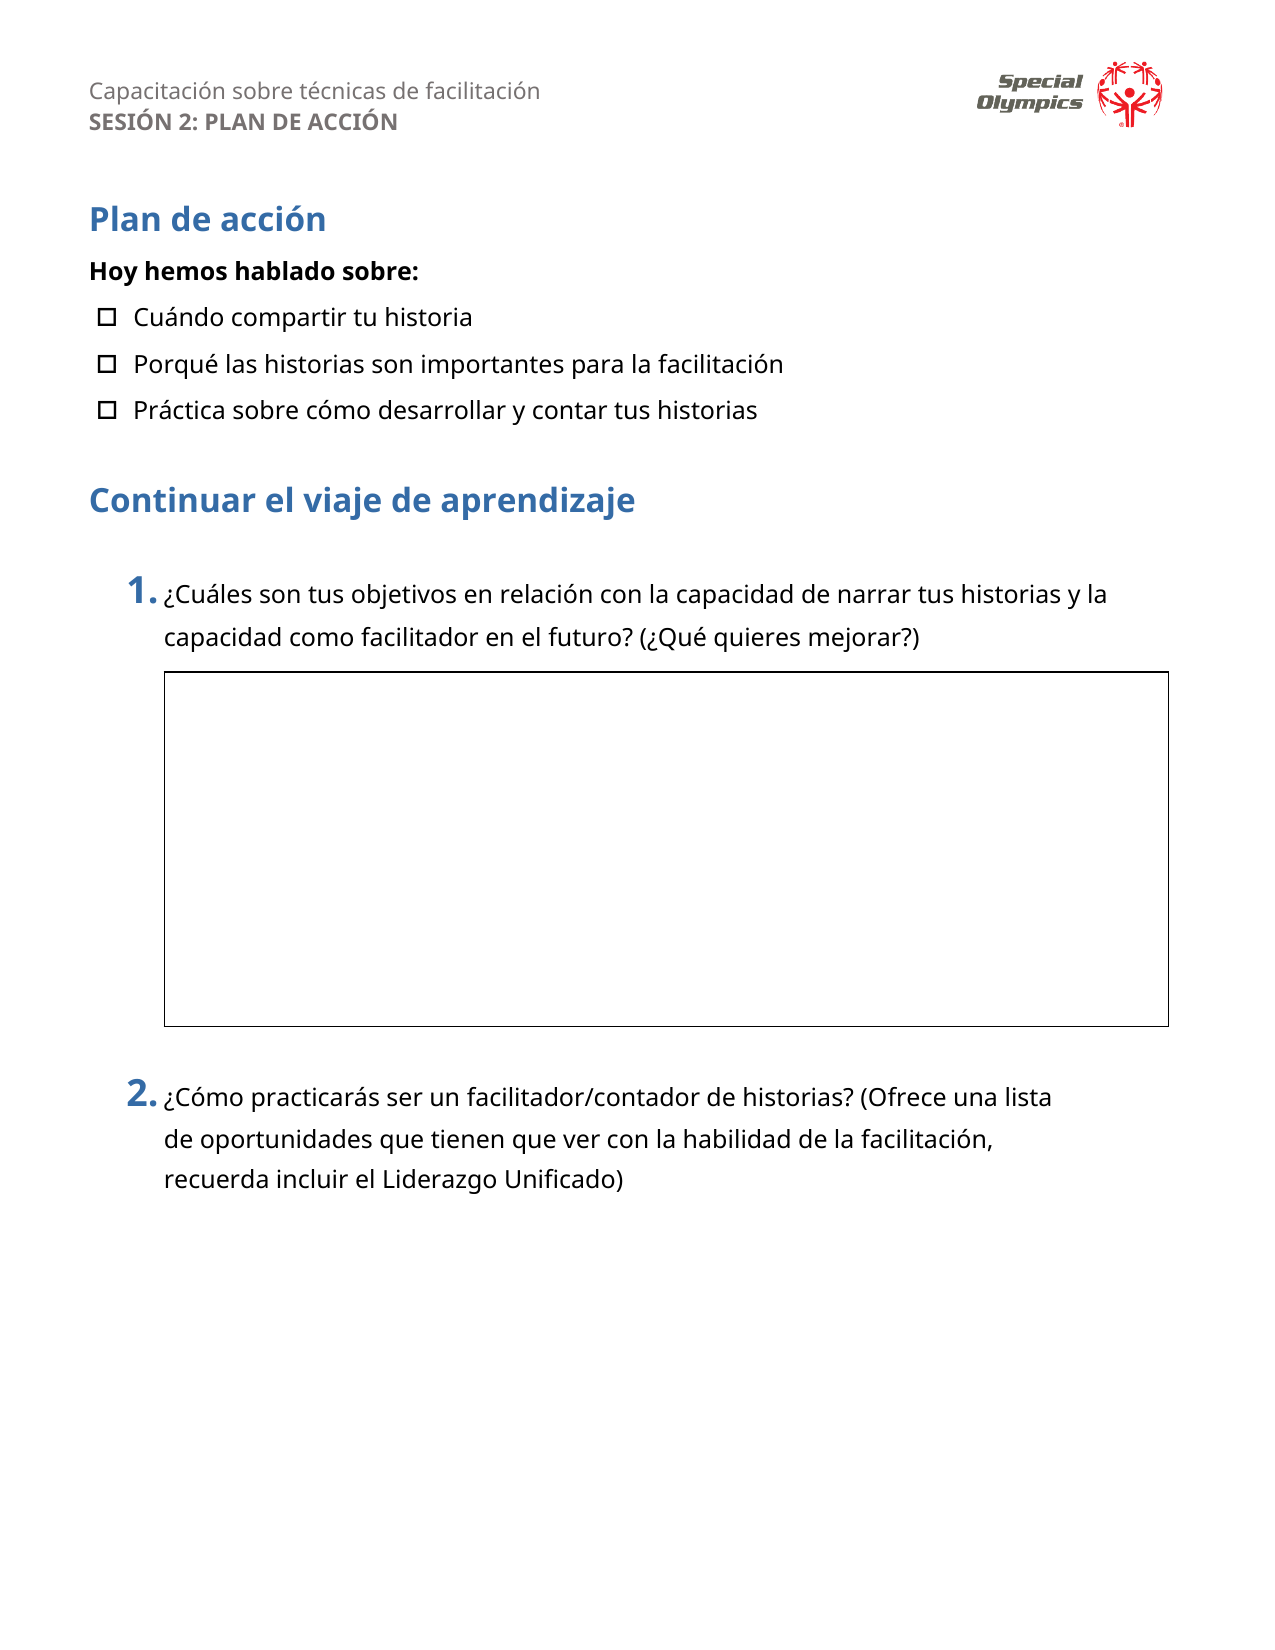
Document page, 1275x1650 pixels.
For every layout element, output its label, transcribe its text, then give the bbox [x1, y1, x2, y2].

list ¿Cuáles son tus objetivos en relación con la capacidad de narrar tus historias y la capacidad como facilitador en el futuro? (¿Qué quieres mejorar?) [126, 563, 1160, 654]
table_header [165, 673, 1168, 1026]
list ¿Cómo practicarás ser un facilitador/contador de historias? (Ofrece una lista de oportunidades que tienen que ver con la habilidad de la facilitación, recuerda incluir el Liderazgo Unificado) [126, 1066, 1078, 1195]
list Práctica sobre cómo desarrollar y contar tus historias [96, 393, 1181, 427]
list Cuándo compartir tu historia [96, 300, 1181, 334]
picture [969, 53, 1167, 132]
text Hoy hemos hablado sobre: [89, 253, 1181, 287]
text Continuar el viaje de aprendizaje [89, 477, 1181, 522]
list Porqué las historias son importantes para la facilitación [96, 346, 1181, 381]
text Plan de acción [89, 195, 1181, 241]
